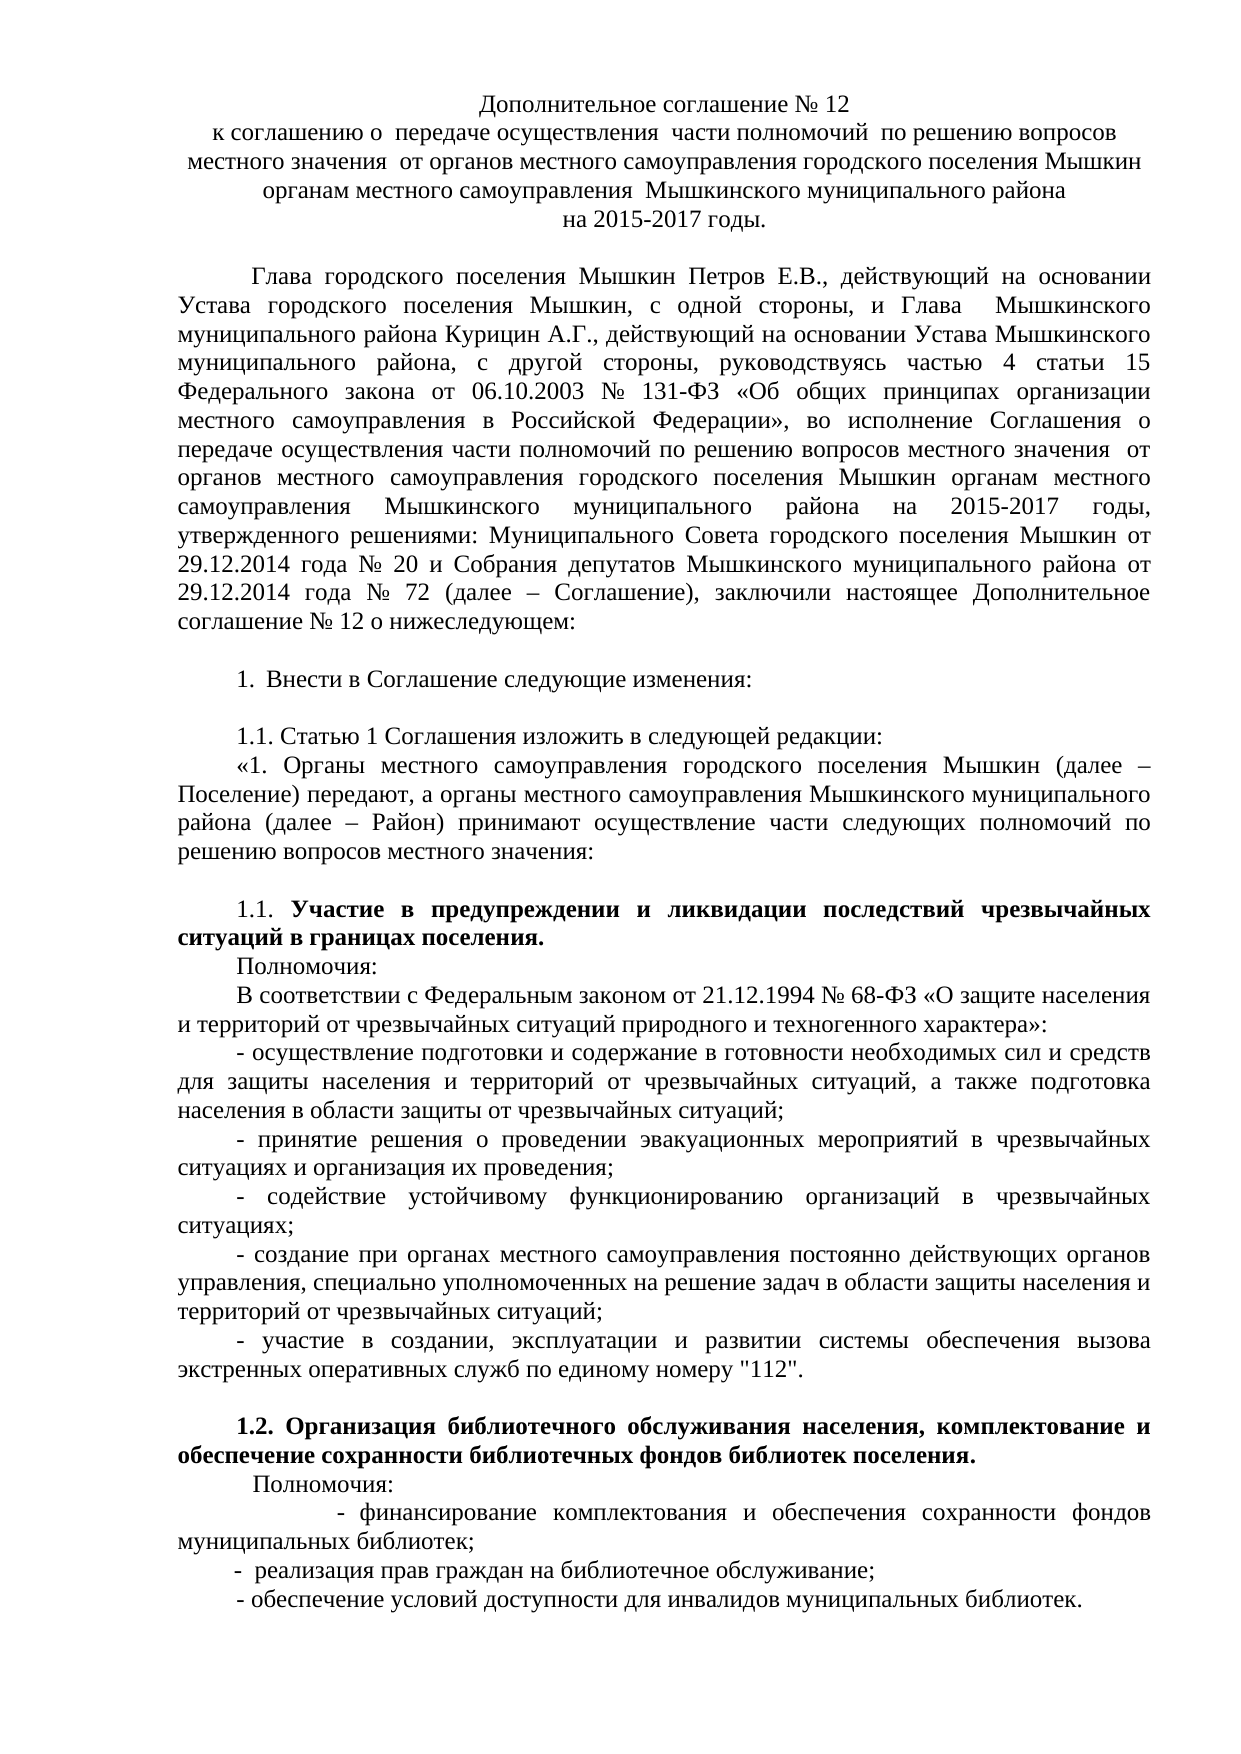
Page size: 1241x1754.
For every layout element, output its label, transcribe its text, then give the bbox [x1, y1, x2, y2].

text - участие в создании, эксплуатации и развитии системы обеспечения вызова экстренных оперативных служб по единому номеру "112". [177, 1325, 1152, 1382]
list - осуществление подготовки и содержание в готовности необходимых сил и средств для защиты населения и территорий от чрезвычайных ситуаций, а также подготовка населения в области защиты от чрезвычайных ситуаций; [177, 1037, 1152, 1124]
text на 2015-2017 годы. [177, 204, 1152, 232]
text 1.2. Организация библиотечного обслуживания населения, комплектование и обеспечение сохранности библиотечных фондов библиотек поселения. [177, 1411, 1152, 1469]
text - реализация прав граждан на библиотечное обслуживание; [177, 1555, 1152, 1584]
text к соглашению о передаче осуществления части полномочий по решению вопросов местного значения от органов местного самоуправления городского поселения Мышкин органам местного самоуправления Мышкинского муниципального района [177, 117, 1152, 204]
list 1.1. Участие в предупреждении и ликвидации последствий чрезвычайных ситуаций в границах поселения. [177, 894, 1152, 951]
text - финансирование комплектования и обеспечения сохранности фондов муниципальных библиотек; [177, 1497, 1152, 1555]
text Глава городского поселения Мышкин Петров Е.В., действующий на основании Устава городского поселения Мышкин, с одной стороны, и Глава Мышкинского муниципального района Курицин А.Г., действующий на основании Устава Мышкинского муниципального района, с другой стороны, руководствуясь частью 4 статьи 15 Федерального закона от 06.10.2003 № 131-ФЗ «Об общих принципах организации местного самоуправления в Российской Федерации», во исполнение Соглашения о передаче осуществления части полномочий по решению вопросов местного значения от органов местного самоуправления городского поселения Мышкин органам местного самоуправления Мышкинского муниципального района на 2015-2017 годы, утвержденного решениями: Муниципального Совета городского поселения Мышкин от 29.12.2014 года № 20 и Собрания депутатов Мышкинского муниципального района от 29.12.2014 года № 72 (далее – Соглашение), заключили настоящее Дополнительное соглашение № 12 о нижеследующем: [177, 261, 1152, 635]
list - содействие устойчивому функционированию организаций в чрезвычайных ситуациях; [177, 1181, 1152, 1239]
list В соответствии с Федеральным законом от 21.12.1994 № 68-ФЗ «О защите населения и территорий от чрезвычайных ситуаций природного и техногенного характера»: [177, 980, 1152, 1037]
text Дополнительное соглашение № 12 [177, 89, 1152, 117]
text «1. Органы местного самоуправления городского поселения Мышкин (далее – Поселение) передают, а органы местного самоуправления Мышкинского муниципального района (далее – Район) принимают осуществление части следующих полномочий по решению вопросов местного значения: [177, 750, 1152, 865]
list Полномочия: [177, 951, 1152, 980]
text Полномочия: [177, 1469, 1152, 1497]
list - создание при органах местного самоуправления постоянно действующих органов управления, специально уполномоченных на решение задач в области защиты населения и территорий от чрезвычайных ситуаций; [177, 1239, 1152, 1325]
text - обеспечение условий доступности для инвалидов муниципальных библиотек. [177, 1584, 1152, 1612]
list 1.1. Статью 1 Соглашения изложить в следующей редакции: [177, 721, 1152, 750]
list Внести в Соглашение следующие изменения: [236, 664, 1152, 692]
list - принятие решения о проведении эвакуационных мероприятий в чрезвычайных ситуациях и организация их проведения; [177, 1124, 1152, 1181]
